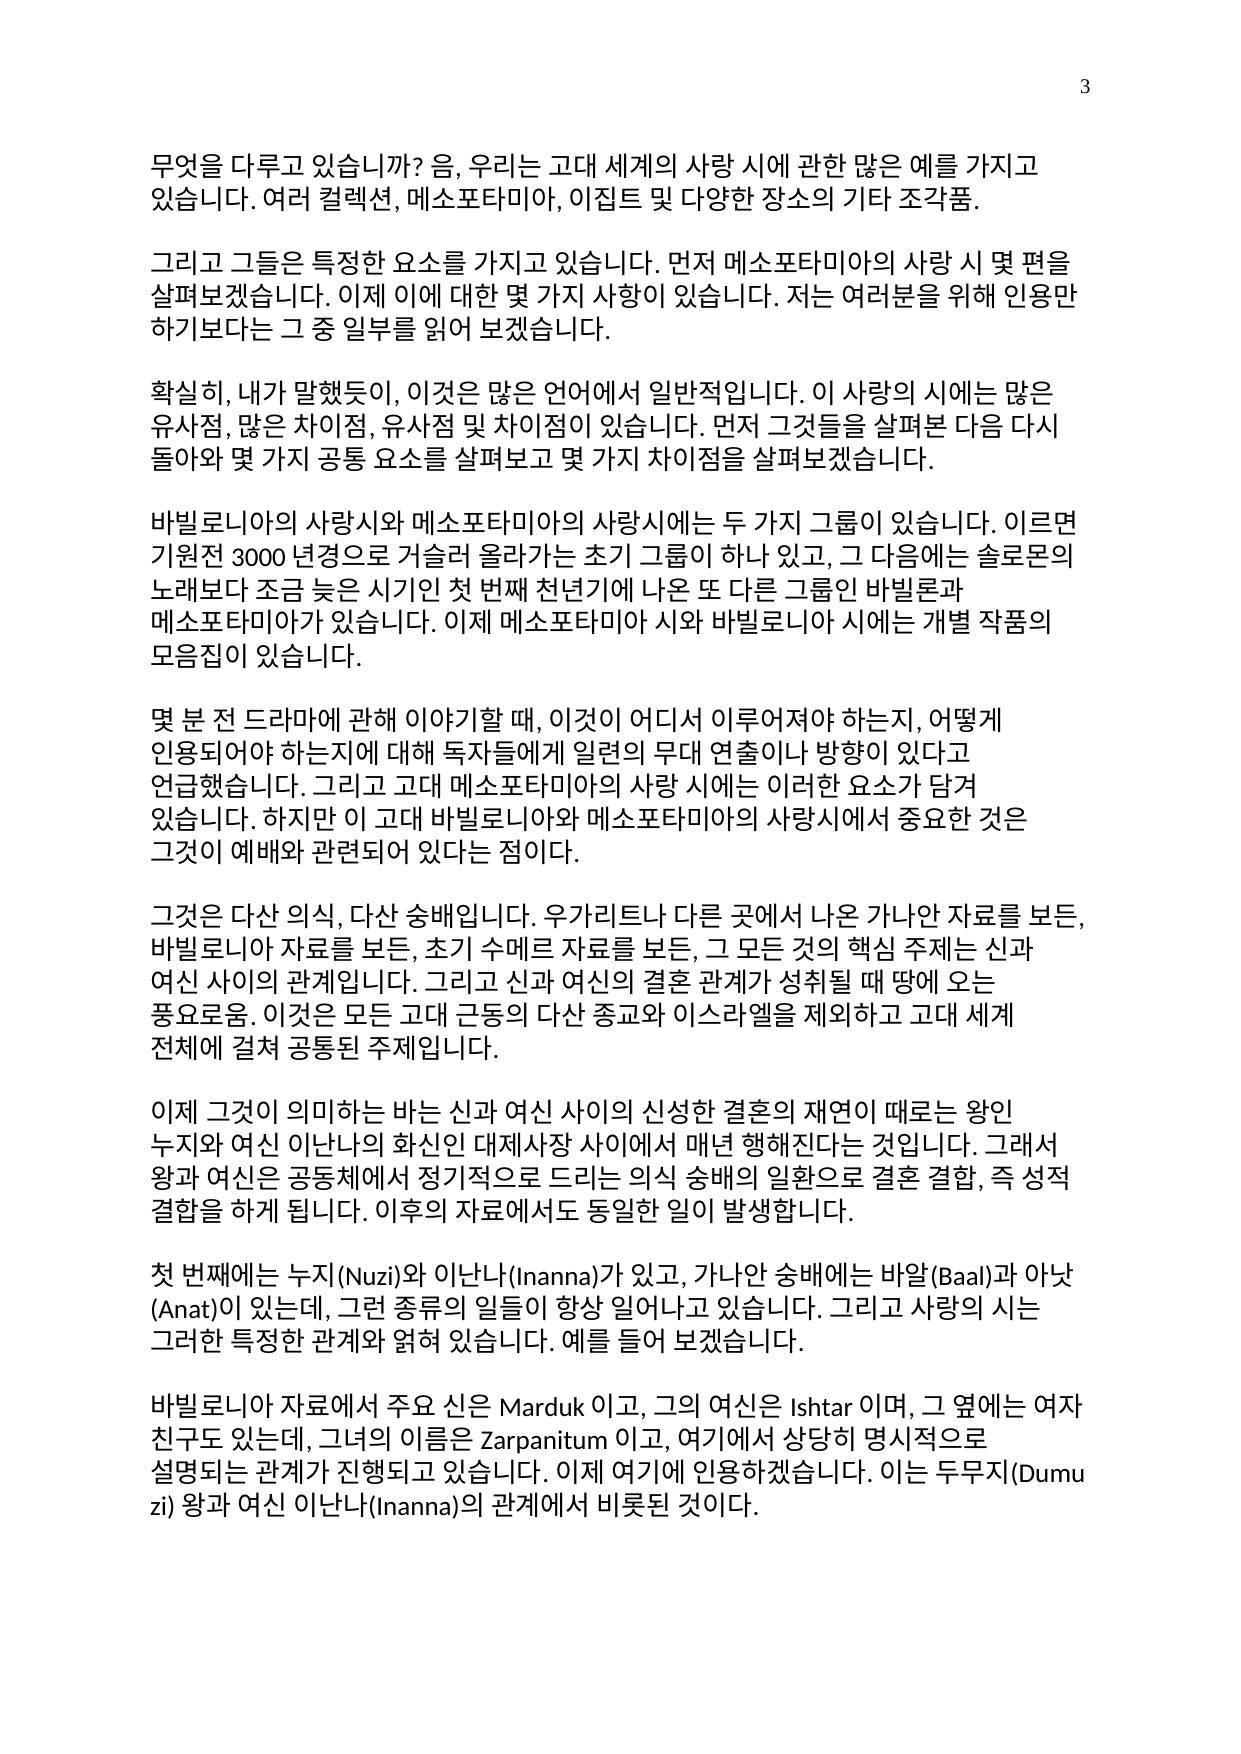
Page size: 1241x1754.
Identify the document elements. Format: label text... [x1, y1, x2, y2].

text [150, 150, 1090, 216]
text 확실히, 내가 말했듯이, 이것은 많은 언어에서 일반적입니다. 이 사랑의 시에는 많은 유사점, 많은 차이점, 유사점 및 차이점이 있습니다. 먼저 그것들을 살펴본 다음 다시 돌아와 몇 가지 공통 요소를 살펴보고 몇 가지 차이점을 살펴보겠습니다. [150, 377, 1090, 476]
text 이제 그것이 의미하는 바는 신과 여신 사이의 신성한 결혼의 재연이 때로는 왕인 누지와 여신 이난나의 화신인 대제사장 사이에서 매년 행해진다는 것입니다. 그래서 왕과 여신은 공동체에서 정기적으로 드리는 의식 숭배의 일환으로 결혼 결합, 즉 성적 결합을 하게 됩니다. 이후의 자료에서도 동일한 일이 발생합니다. [150, 1096, 1090, 1228]
text 몇 분 전 드라마에 관해 이야기할 때, 이것이 어디서 이루어져야 하는지, 어떻게 인용되어야 하는지에 대해 독자들에게 일련의 무대 연출이나 방향이 있다고 언급했습니다. 그리고 고대 메소포타미아의 사랑 시에는 이러한 요소가 담겨 있습니다. 하지만 이 고대 바빌로니아와 메소포타미아의 사랑시에서 중요한 것은 그것이 예배와 관련되어 있다는 점이다. [150, 704, 1090, 869]
text 바빌로니아 자료에서 주요 신은 Marduk이고, 그의 여신은 Ishtar이며, 그 옆에는 여자 친구도 있는데, 그녀의 이름은 Zarpanitum 이고, 여기에서 상당히 명시적으로 설명되는 관계가 진행되고 있습니다. 이제 여기에 인용하겠습니다. 이는 두무지(Dumuzi) 왕과 여신 이난나(Inanna)의 관계에서 비롯된 것이다. [150, 1390, 1090, 1522]
text 그것은 다산 의식, 다산 숭배입니다. 우가리트나 다른 곳에서 나온 가나안 자료를 보든, 바빌로니아 자료를 보든, 초기 수메르 자료를 보든, 그 모든 것의 핵심 주제는 신과 여신 사이의 관계입니다. 그리고 신과 여신의 결혼 관계가 성취될 때 땅에 오는 풍요로움. 이것은 모든 고대 근동의 다산 종교와 이스라엘을 제외하고 고대 세계 전체에 걸쳐 공통된 주제입니다. [150, 900, 1090, 1065]
text 바빌로니아의 사랑시와 메소포타미아의 사랑시에는 두 가지 그룹이 있습니다. 이르면 기원전 3000년경으로 거슬러 올라가는 초기 그룹이 하나 있고, 그 다음에는 솔로몬의 노래보다 조금 늦은 시기인 첫 번째 천년기에 나온 또 다른 그룹인 바빌론과 메소포타미아가 있습니다. 이제 메소포타미아 시와 바빌로니아 시에는 개별 작품의 모음집이 있습니다. [150, 508, 1090, 673]
text 첫 번째에는 누지(Nuzi)와 이난나(Inanna)가 있고, 가나안 숭배에는 바알(Baal)과 아낫(Anat)이 있는데, 그런 종류의 일들이 항상 일어나고 있습니다. 그리고 사랑의 시는 그러한 특정한 관계와 얽혀 있습니다. 예를 들어 보겠습니다. [150, 1259, 1090, 1359]
text 그리고 그들은 특정한 요소를 가지고 있습니다. 먼저 메소포타미아의 사랑 시 몇 편을 살펴보겠습니다. 이제 이에 대한 몇 가지 사항이 있습니다. 저는 여러분을 위해 인용만 하기보다는 그 중 일부를 읽어 보겠습니다. [150, 247, 1090, 346]
